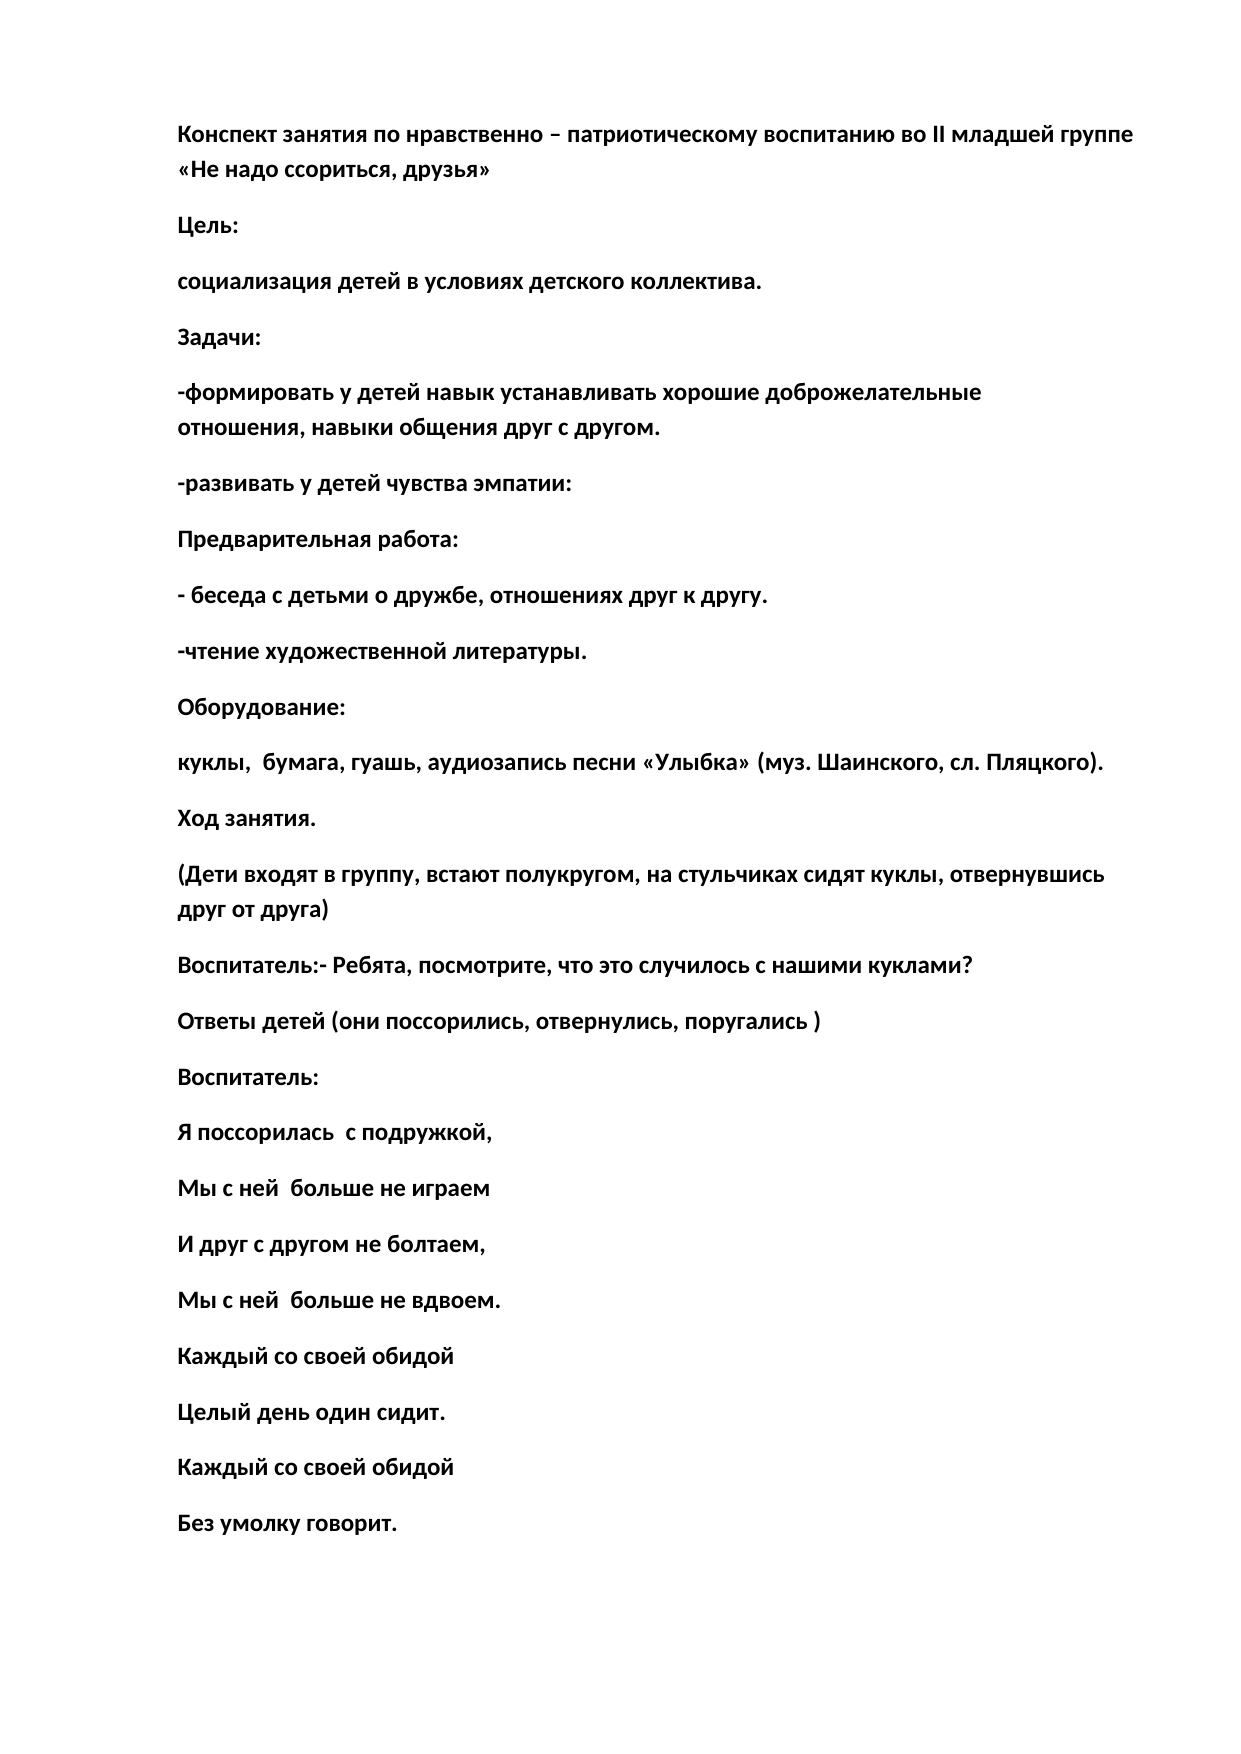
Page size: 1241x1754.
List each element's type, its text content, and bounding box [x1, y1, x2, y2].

text Задачи: [177, 321, 1152, 351]
text -формировать у детей навык устанавливать хорошие доброжелательные отношения, навыки общения друг с другом. [177, 376, 1152, 442]
text Ход занятия. [177, 802, 1152, 833]
text Каждый со своей обидой [177, 1451, 1152, 1482]
text Цель: [177, 209, 1152, 239]
text куклы, бумага, гуашь, аудиозапись песни «Улыбка» (муз. Шаинского, сл. Пляцкого). [177, 746, 1152, 777]
text -развивать у детей чувства эмпатии: [177, 467, 1152, 498]
text Воспитатель:- Ребята, посмотрите, что это случилось с нашими куклами? [177, 949, 1152, 979]
text - беседа с детьми о дружбе, отношениях друг к другу. [177, 579, 1152, 609]
text Мы с ней больше не играем [177, 1172, 1152, 1203]
text Конспект занятия по нравственно – патриотическому воспитанию во II младшей группе «Не надо ссориться, друзья» [177, 118, 1152, 184]
text И друг с другом не болтаем, [177, 1228, 1152, 1259]
text Ответы детей (они поссорились, отвернулись, поругались ) [177, 1005, 1152, 1035]
text Предварительная работа: [177, 523, 1152, 554]
text Целый день один сидит. [177, 1396, 1152, 1426]
text Воспитатель: [177, 1061, 1152, 1091]
text Без умолку говорит. [177, 1507, 1152, 1538]
text -чтение художественной литературы. [177, 635, 1152, 665]
text Мы с ней больше не вдвоем. [177, 1284, 1152, 1314]
text Оборудование: [177, 691, 1152, 721]
text Я поссорилась с подружкой, [177, 1116, 1152, 1147]
text (Дети входят в группу, встают полукругом, на стульчиках сидят куклы, отвернувшись друг от друга) [177, 858, 1152, 924]
text Каждый со своей обидой [177, 1340, 1152, 1370]
text социализация детей в условиях детского коллектива. [177, 265, 1152, 295]
